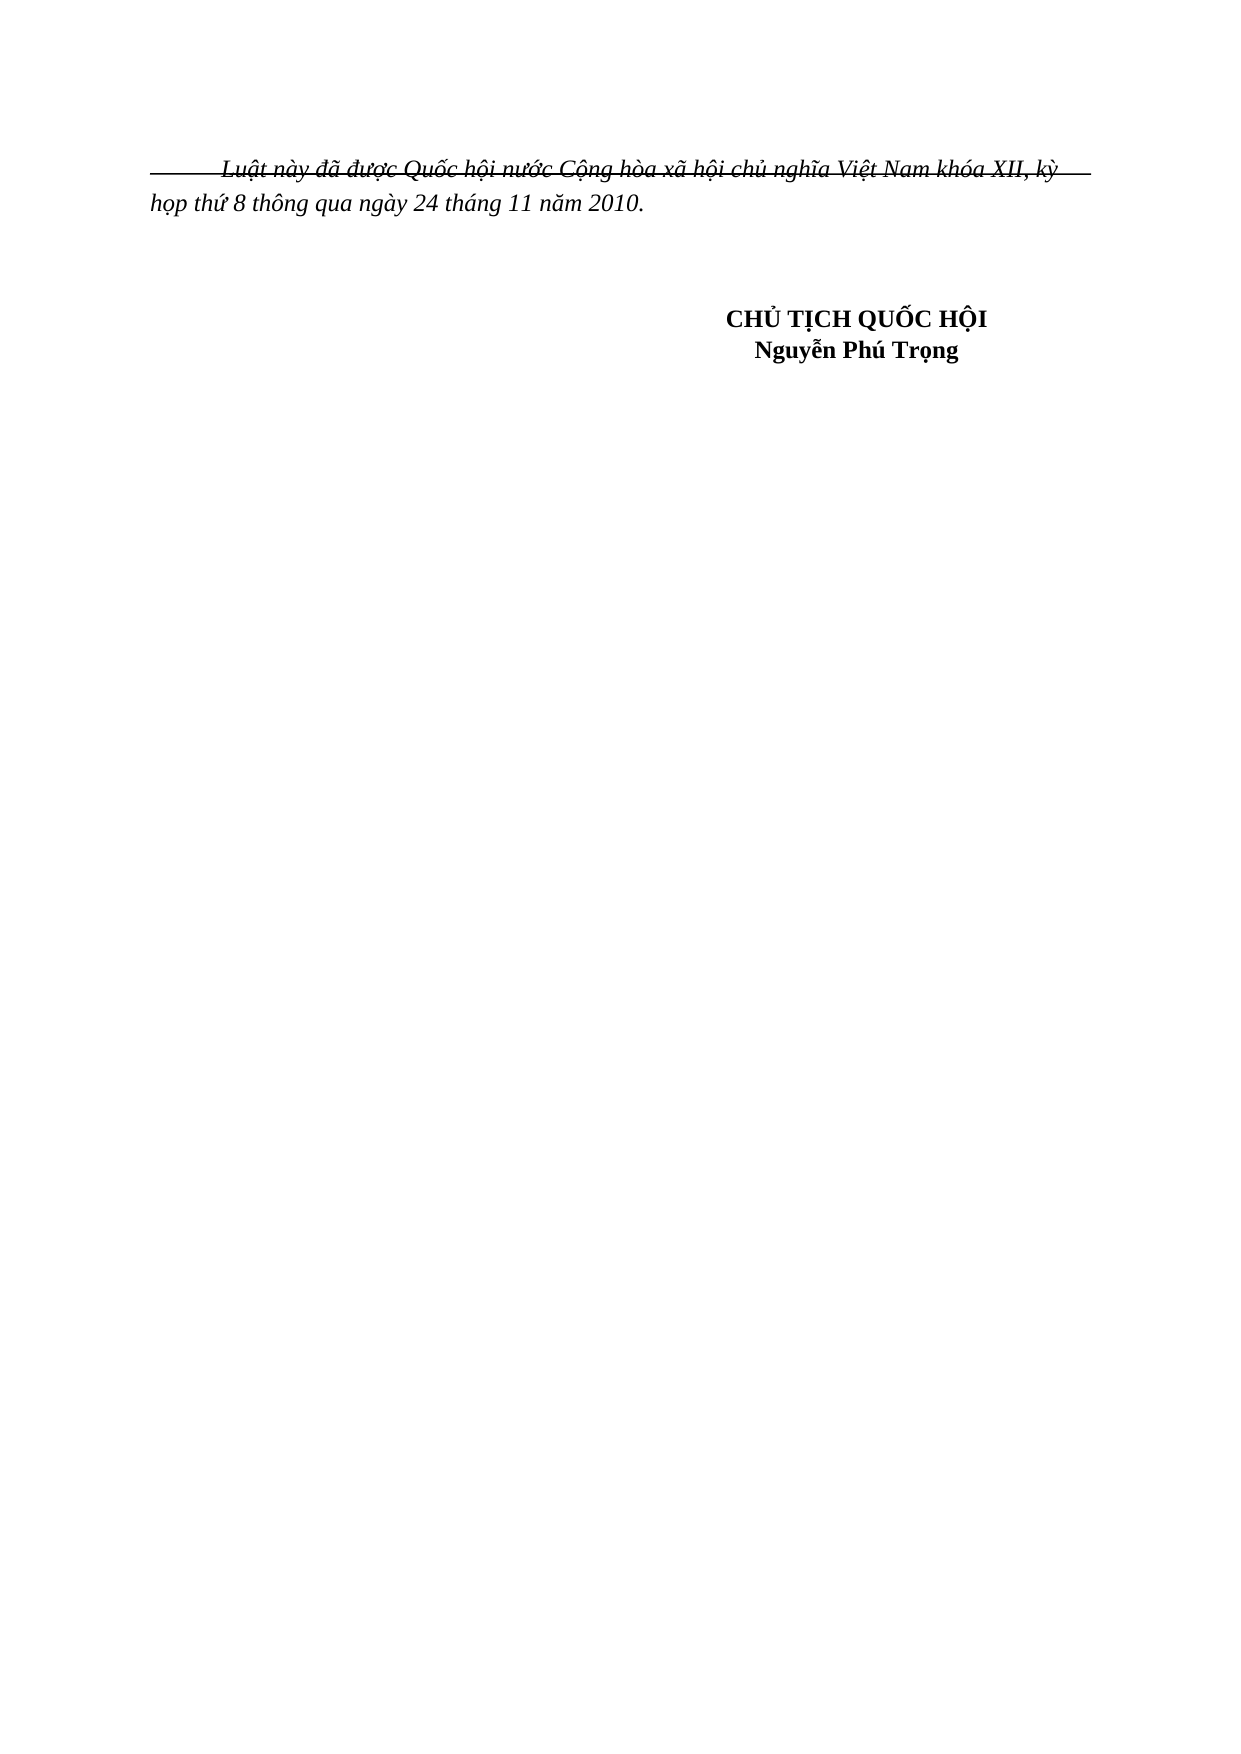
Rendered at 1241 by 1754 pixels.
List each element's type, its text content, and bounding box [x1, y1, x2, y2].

text CHỦ TỊCH QUỐC HỘI [150, 304, 1090, 333]
text Nguyễn Phú Trọng [150, 335, 1090, 364]
text Luật này đã được Quốc hội nước Cộng hòa xã hội chủ nghĩa Việt Nam khóa XII, kỳ họp thứ 8 thông qua ngày 24 tháng 11 năm 2010. [150, 175, 1090, 217]
text Luật này đã được Quốc hội nước Cộng hòa xã hội chủ nghĩa Việt Nam khóa XII, kỳ họp thứ 8 thông qua ngày 24 tháng 11 năm 2010. [150, 150, 1090, 173]
